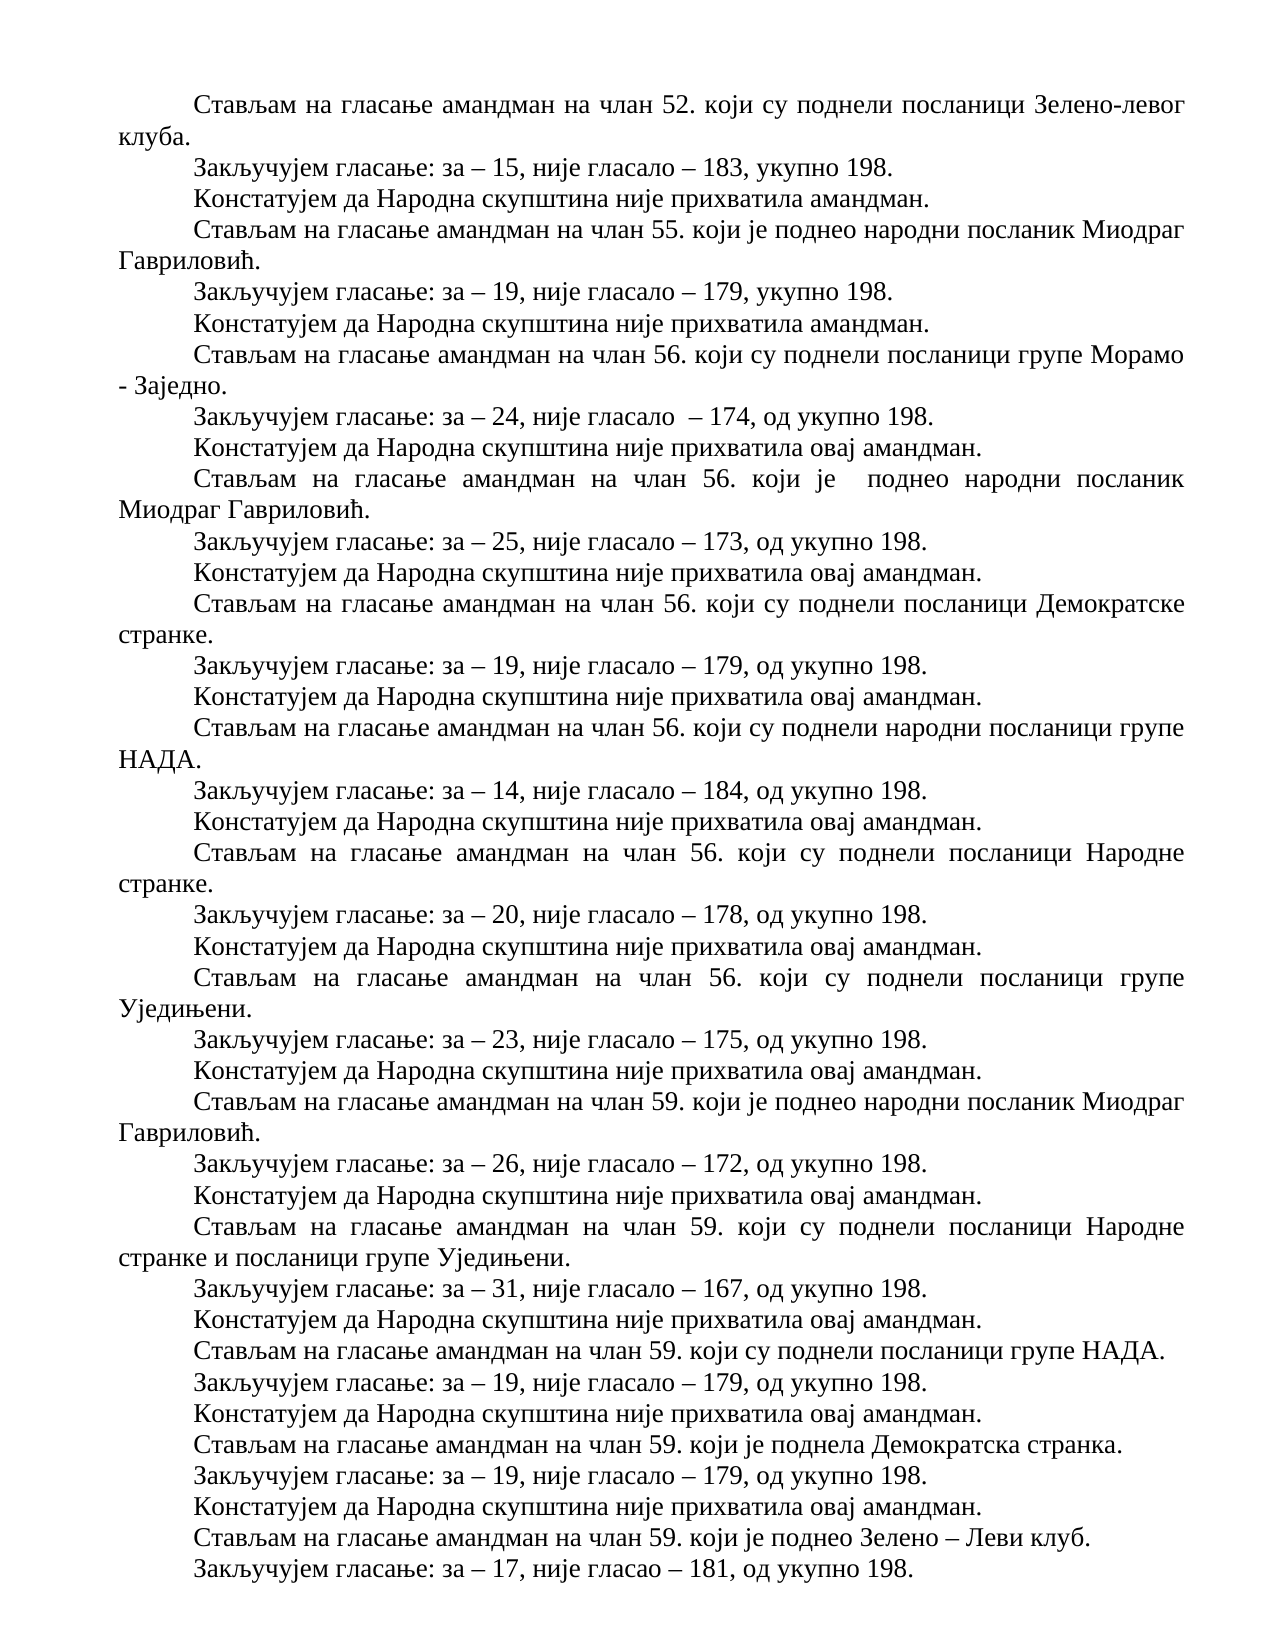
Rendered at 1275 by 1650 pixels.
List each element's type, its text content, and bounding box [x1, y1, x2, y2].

text Стављам на гласање амандман на члан 56. који су поднели посланици групе Уједињени. [118, 961, 1186, 1023]
text Стављам на гласање амандман на члан 56. који су поднели посланици групе Морамо - Заједно. [118, 338, 1186, 400]
text Констатујем да Народна скупштина није прихватила овај амандман. [118, 1303, 1186, 1334]
text Закључујем гласање: за – 19, није гласало – 179, од укупно 198. [118, 1366, 1186, 1397]
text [118, 1490, 1186, 1521]
text Закључујем гласање: за – 14, није гласало – 184, од укупно 198. [118, 774, 1186, 805]
text Закључујем гласање: за – 23, није гласало – 175, од укупно 198. [118, 1023, 1186, 1054]
text Закључујем гласање: за – 31, није гласало – 167, од укупно 198. [118, 1272, 1186, 1303]
text Закључујем гласање: за – 19, није гласало – 179, укупно 198. [118, 276, 1186, 307]
text Стављам на гласање амандман на члан 56. који су поднели посланици Народне странке. [118, 836, 1186, 898]
text Констатујем да Народна скупштина није прихватила овај амандман. [118, 556, 1186, 587]
text Закључујем гласање: за – 19, није гласало – 179, од укупно 198. [118, 1459, 1186, 1490]
text Закључујем гласање: за – 17, није гласао – 181, од укупно 198. [118, 1552, 1186, 1584]
text Стављам на гласање амандман на члан 56. који су поднели народни посланици групе НАДА. [118, 712, 1186, 774]
text Закључујем гласање: за – 25, није гласало – 173, од укупно 198. [118, 525, 1186, 556]
text Закључујем гласање: за – 19, није гласало – 179, од укупно 198. [118, 649, 1186, 680]
text Стављам на гласање амандман на члан 55. који је поднео народни посланик Миодраг Гавриловић. [118, 213, 1186, 276]
text Констатујем да Народна скупштина није прихватила овај амандман. [118, 680, 1186, 712]
text Констатујем да Народна скупштина није прихватила овај амандман. [118, 929, 1186, 961]
text Констатујем да Народна скупштина није прихватила амандман. [118, 307, 1186, 338]
text Констатујем да Народна скупштина није прихватила овај амандман. [118, 431, 1186, 462]
text Стављам на гласање амандман на члан 56. који је поднео народни посланик Миодраг Гавриловић. [118, 462, 1186, 525]
text Констатујем да Народна скупштина није прихватила овај амандман. [118, 1397, 1186, 1428]
text Закључујем гласање: за – 24, није гласало – 174, од укупно 198. [118, 400, 1186, 431]
text Констатујем да Народна скупштина није прихватила овај амандман. [118, 805, 1186, 836]
text Закључујем гласање: за – 26, није гласало – 172, од укупно 198. [118, 1148, 1186, 1179]
text Закључујем гласање: за – 15, није гласало – 183, укупно 198. [118, 151, 1186, 182]
text Стављам на гласање амандман на члан 52. који су поднели посланици Зелено-левог клуба. [118, 89, 1186, 151]
text Стављам на гласање амандман на члан 59. који су поднели посланици Народне странке и посланици групе Уједињени. [118, 1210, 1186, 1272]
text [118, 182, 1186, 213]
text Стављам на гласање амандман на члан 59. који је поднео народни посланик Миодраг Гавриловић. [118, 1085, 1186, 1148]
text Констатујем да Народна скупштина није прихватила овај амандман. [118, 1054, 1186, 1085]
text Стављам на гласање амандман на члан 59. који је поднела Демократска странка. [118, 1428, 1186, 1459]
text Стављам на гласање амандман на члан 59. који је поднео Зелено – Леви клуб. [118, 1521, 1186, 1552]
text Стављам на гласање амандман на члан 59. који су поднели посланици групе НАДА. [118, 1334, 1186, 1366]
text Стављам на гласање амандман на члан 56. који су поднели посланици Демократске странке. [118, 587, 1186, 649]
text Закључујем гласање: за – 20, није гласало – 178, од укупно 198. [118, 898, 1186, 929]
text Констатујем да Народна скупштина није прихватила овај амандман. [118, 1179, 1186, 1210]
